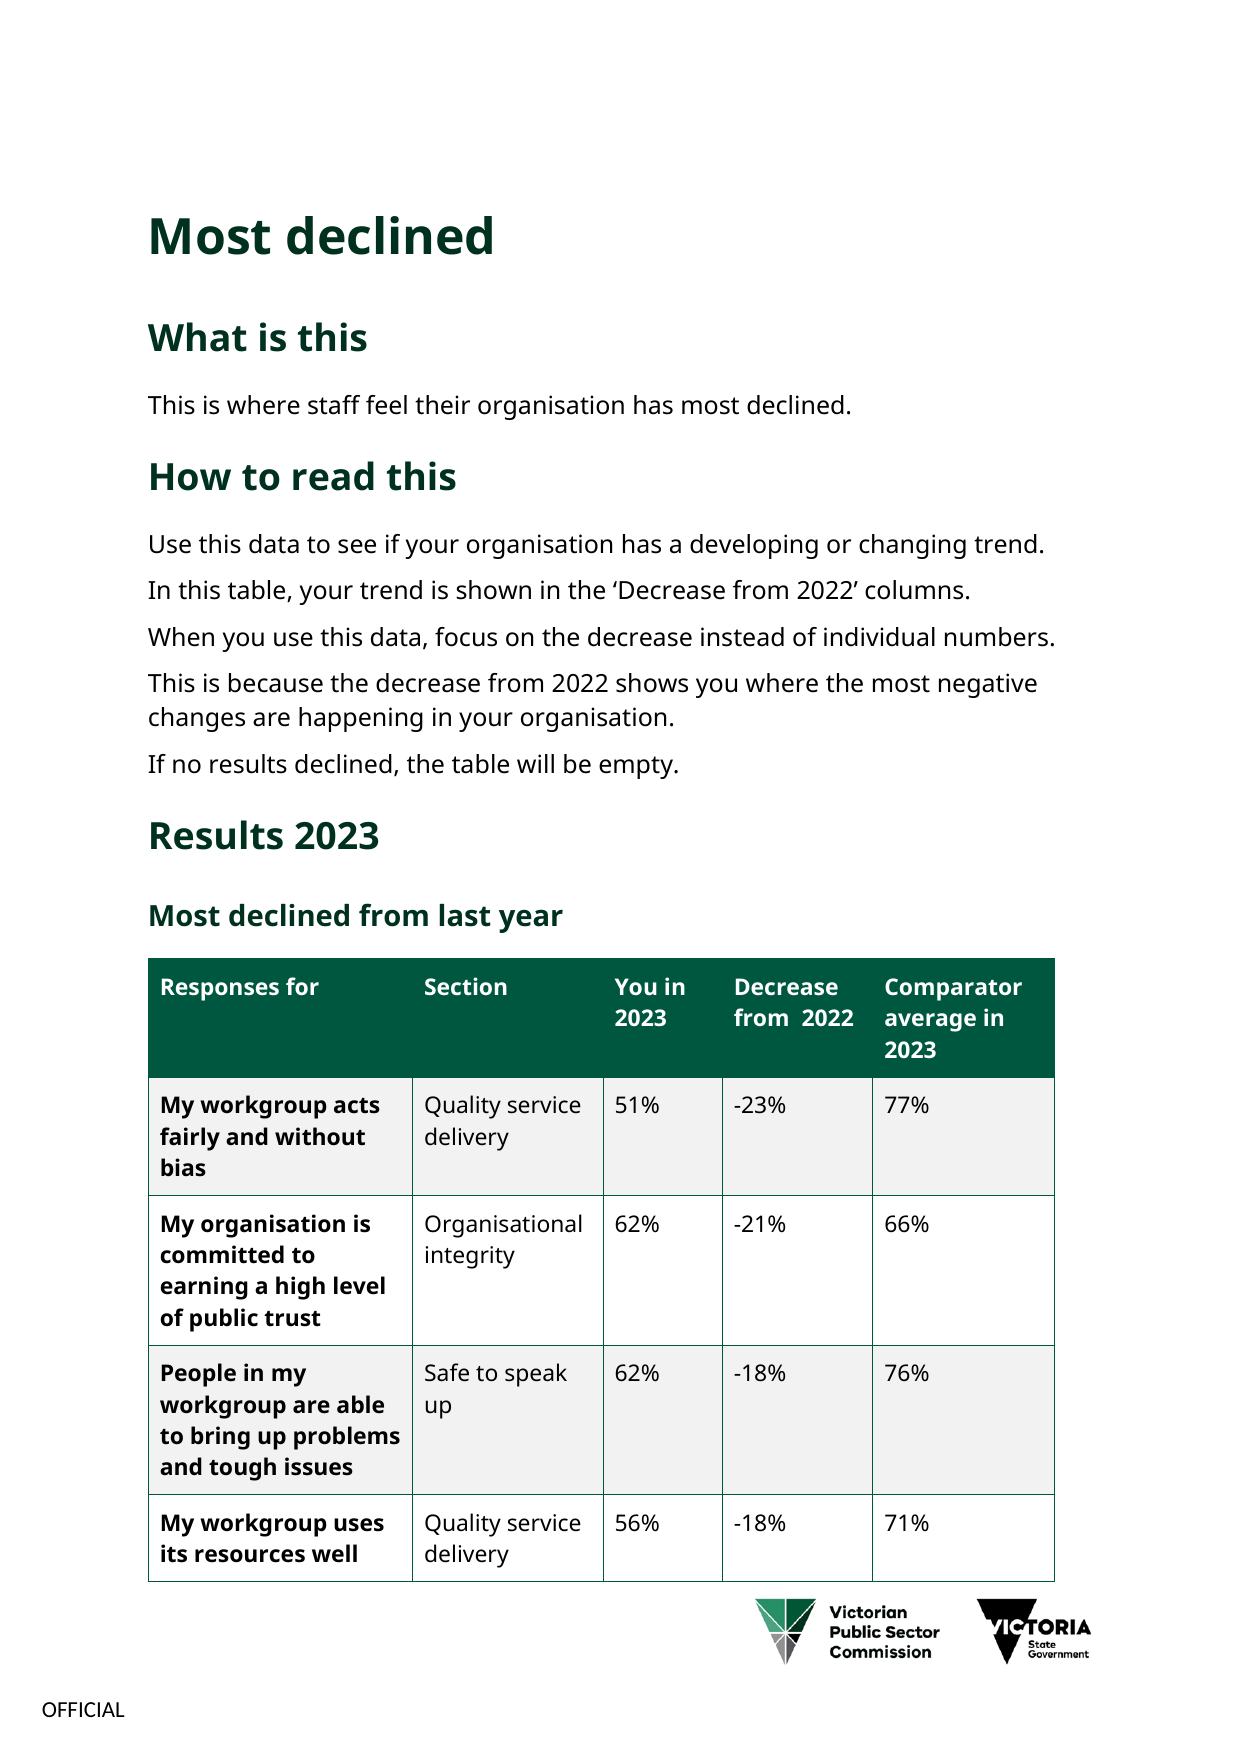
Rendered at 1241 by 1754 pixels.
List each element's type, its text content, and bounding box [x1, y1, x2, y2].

table_header You in 2023 [604, 959, 722, 1077]
table_header Decrease from 2022 [723, 959, 872, 1077]
table_cell 56% [604, 1495, 722, 1581]
subtitle Most declined from last year [148, 896, 1092, 935]
table_cell My workgroup acts fairly and without bias [149, 1078, 412, 1195]
text This is because the decrease from 2022 shows you where the most negative changes are happening in your organisation. [148, 666, 1092, 734]
table_cell 76% [873, 1346, 1054, 1494]
subtitle Results 2023 [148, 809, 1092, 861]
table_cell -18% [723, 1346, 872, 1494]
table_header Responses for [149, 959, 412, 1077]
table_cell 62% [604, 1196, 722, 1344]
table_cell Quality service delivery [413, 1078, 603, 1195]
table_cell 71% [873, 1495, 1054, 1581]
table_cell Safe to speak up [413, 1346, 603, 1494]
subtitle What is this [148, 311, 1092, 362]
picture [754, 1598, 1093, 1666]
table_cell Organisational integrity [413, 1196, 603, 1344]
text In this table, your trend is shown in the ‘Decrease from 2022’ columns. [148, 573, 1092, 607]
table_cell Quality service delivery [413, 1495, 603, 1581]
table_cell My organisation is committed to earning a high level of public trust [149, 1196, 412, 1344]
table_cell My workgroup uses its resources well [149, 1495, 412, 1581]
table_cell -21% [723, 1196, 872, 1344]
table_cell -18% [723, 1495, 872, 1581]
text If no results declined, the table will be empty. [148, 746, 1092, 780]
table_cell People in my workgroup are able to bring up problems and tough issues [149, 1346, 412, 1494]
table_cell 62% [604, 1346, 722, 1494]
text This is where staff feel their organisation has most declined. [148, 387, 1092, 421]
table_header Comparator average in 2023 [873, 959, 1054, 1077]
table_cell 77% [873, 1078, 1054, 1195]
text When you use this data, focus on the decrease instead of individual numbers. [148, 619, 1092, 653]
table_header Section [413, 959, 603, 1077]
subtitle Most declined [148, 201, 1092, 269]
text Use this data to see if your organisation has a developing or changing trend. [148, 526, 1092, 560]
table_cell 51% [604, 1078, 722, 1195]
table_cell -23% [723, 1078, 872, 1195]
subtitle How to read this [148, 451, 1092, 502]
table_cell 66% [873, 1196, 1054, 1344]
